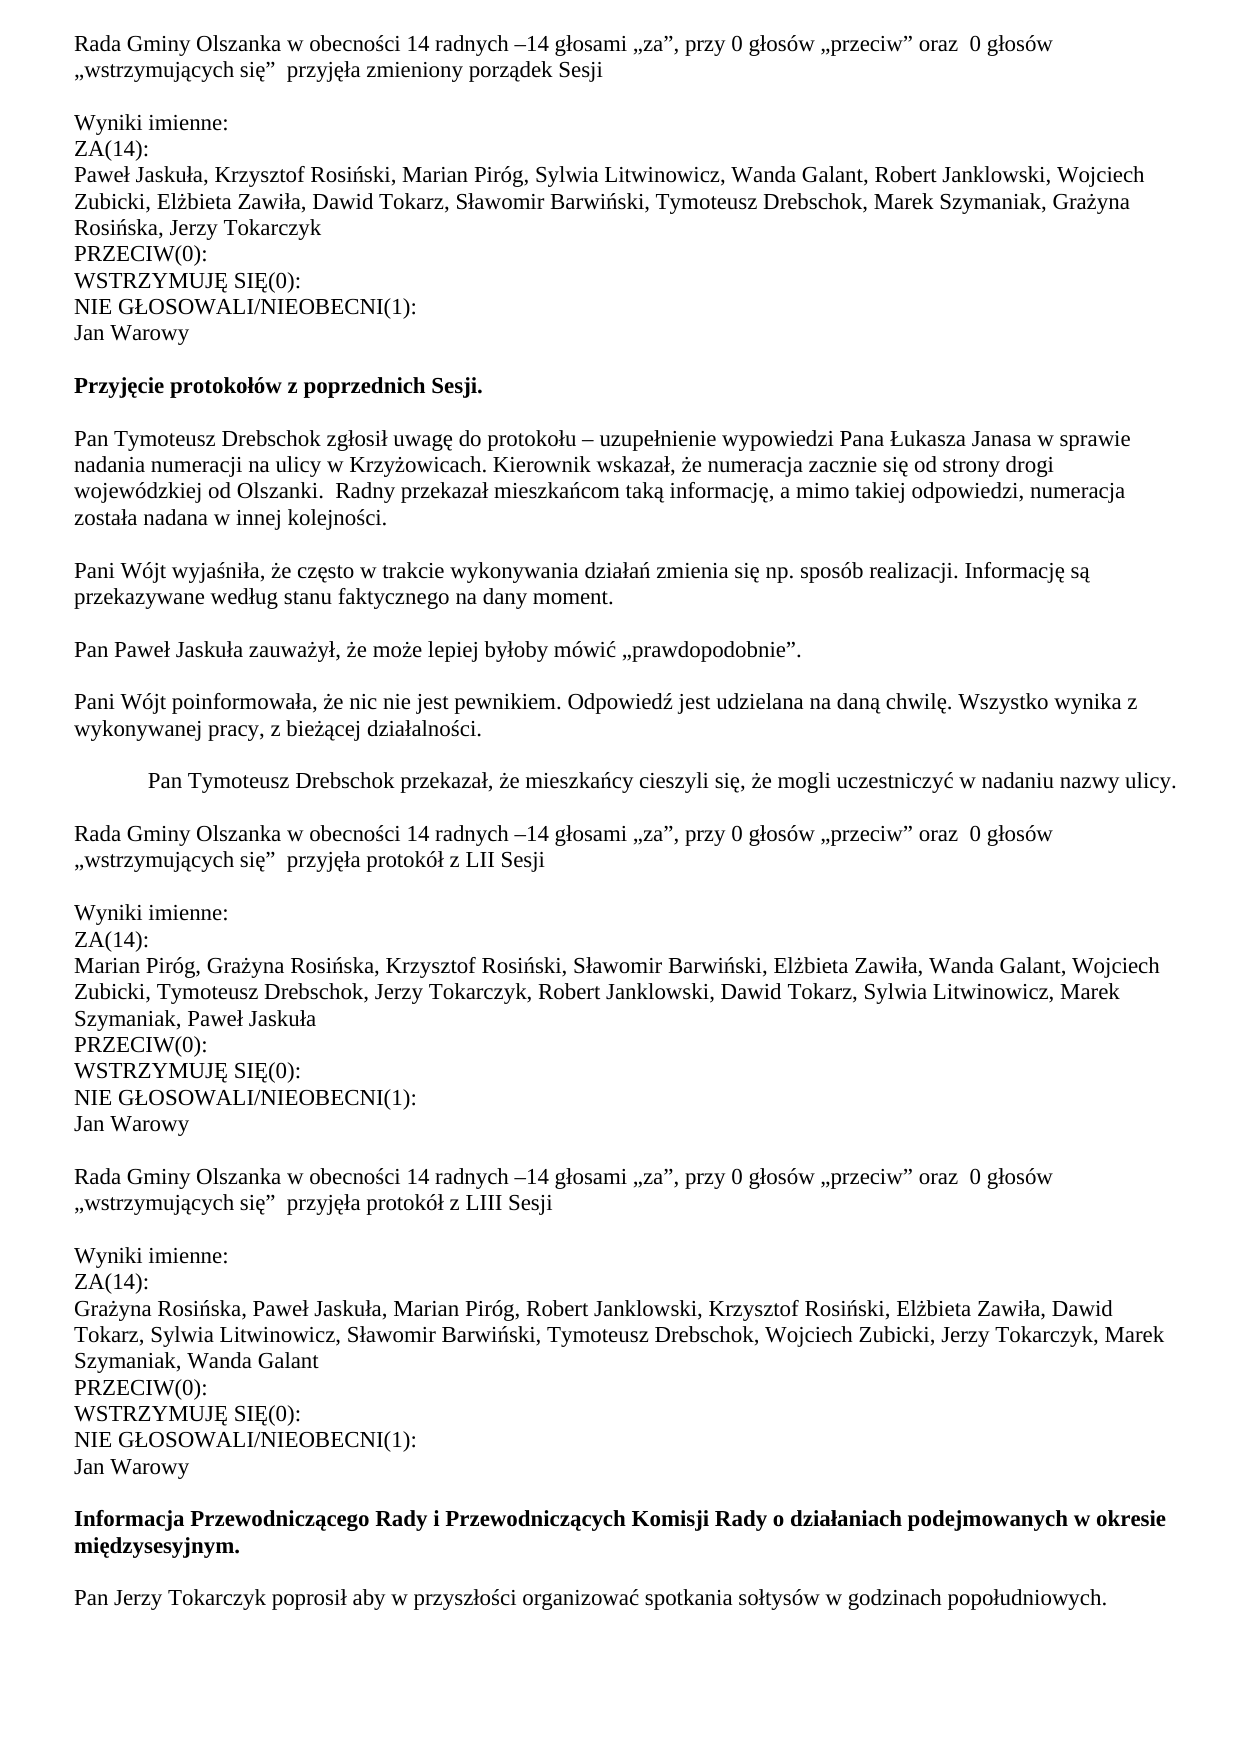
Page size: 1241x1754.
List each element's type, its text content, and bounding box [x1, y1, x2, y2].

text Wyniki imienne: [74, 899, 1181, 926]
text Jan Warowy [74, 1110, 1181, 1136]
text Pan Tymoteusz Drebschok zgłosił uwagę do protokołu – uzupełnienie wypowiedzi Pana Łukasza Janasa w sprawie nadania numeracji na ulicy w Krzyżowicach. Kierownik wskazał, że numeracja zacznie się od strony drogi wojewódzkiej od Olszanki. Radny przekazał mieszkańcom taką informację, a mimo takiej odpowiedzi, numeracja została nadana w innej kolejności. [74, 425, 1181, 530]
text Pan Tymoteusz Drebschok przekazał, że mieszkańcy cieszyli się, że mogli uczestniczyć w nadaniu nazwy ulicy. [148, 767, 1181, 794]
text Pani Wójt poinformowała, że nic nie jest pewnikiem. Odpowiedź jest udzielana na daną chwilę. Wszystko wynika z wykonywanej pracy, z bieżącej działalności. [74, 688, 1181, 741]
text NIE GŁOSOWALI/NIEOBECNI(1): [74, 1426, 1181, 1453]
text Informacja Przewodniczącego Rady i Przewodniczących Komisji Rady o działaniach podejmowanych w okresie międzysesyjnym. [74, 1505, 1181, 1558]
text Przyjęcie protokołów z poprzednich Sesji. [74, 372, 1181, 398]
text ZA(14): [74, 135, 1181, 161]
text Pan Jerzy Tokarczyk poprosił aby w przyszłości organizować spotkania sołtysów w godzinach popołudniowych. [74, 1584, 1181, 1611]
text Pan Paweł Jaskuła zauważył, że może lepiej byłoby mówić „prawdopodobnie”. [74, 636, 1181, 662]
text WSTRZYMUJĘ SIĘ(0): [74, 1400, 1181, 1426]
text Wyniki imienne: [74, 109, 1181, 135]
text WSTRZYMUJĘ SIĘ(0): [74, 1057, 1181, 1084]
text NIE GŁOSOWALI/NIEOBECNI(1): [74, 293, 1181, 319]
text Marian Piróg, Grażyna Rosińska, Krzysztof Rosiński, Sławomir Barwiński, Elżbieta Zawiła, Wanda Galant, Wojciech Zubicki, Tymoteusz Drebschok, Jerzy Tokarczyk, Robert Janklowski, Dawid Tokarz, Sylwia Litwinowicz, Marek Szymaniak, Paweł Jaskuła [74, 952, 1181, 1031]
text PRZECIW(0): [74, 1374, 1181, 1400]
text Wyniki imienne: [74, 1242, 1181, 1268]
text ZA(14): [74, 1268, 1181, 1294]
text PRZECIW(0): [74, 1031, 1181, 1057]
text Pani Wójt wyjaśniła, że często w trakcie wykonywania działań zmienia się np. sposób realizacji. Informację są przekazywane według stanu faktycznego na dany moment. [74, 557, 1181, 609]
text Jan Warowy [74, 1453, 1181, 1479]
text Paweł Jaskuła, Krzysztof Rosiński, Marian Piróg, Sylwia Litwinowicz, Wanda Galant, Robert Janklowski, Wojciech Zubicki, Elżbieta Zawiła, Dawid Tokarz, Sławomir Barwiński, Tymoteusz Drebschok, Marek Szymaniak, Grażyna Rosińska, Jerzy Tokarczyk [74, 161, 1181, 240]
text NIE GŁOSOWALI/NIEOBECNI(1): [74, 1084, 1181, 1110]
text Rada Gminy Olszanka w obecności 14 radnych –14 głosami „za”, przy 0 głosów „przeciw” oraz 0 głosów „wstrzymujących się” przyjęła protokół z LII Sesji [74, 820, 1181, 873]
text WSTRZYMUJĘ SIĘ(0): [74, 267, 1181, 293]
text Grażyna Rosińska, Paweł Jaskuła, Marian Piróg, Robert Janklowski, Krzysztof Rosiński, Elżbieta Zawiła, Dawid Tokarz, Sylwia Litwinowicz, Sławomir Barwiński, Tymoteusz Drebschok, Wojciech Zubicki, Jerzy Tokarczyk, Marek Szymaniak, Wanda Galant [74, 1294, 1181, 1374]
text PRZECIW(0): [74, 240, 1181, 267]
text Rada Gminy Olszanka w obecności 14 radnych –14 głosami „za”, przy 0 głosów „przeciw” oraz 0 głosów „wstrzymujących się” przyjęła zmieniony porządek Sesji [74, 29, 1181, 82]
text Jan Warowy [74, 319, 1181, 346]
text ZA(14): [74, 926, 1181, 952]
text Rada Gminy Olszanka w obecności 14 radnych –14 głosami „za”, przy 0 głosów „przeciw” oraz 0 głosów „wstrzymujących się” przyjęła protokół z LIII Sesji [74, 1163, 1181, 1216]
